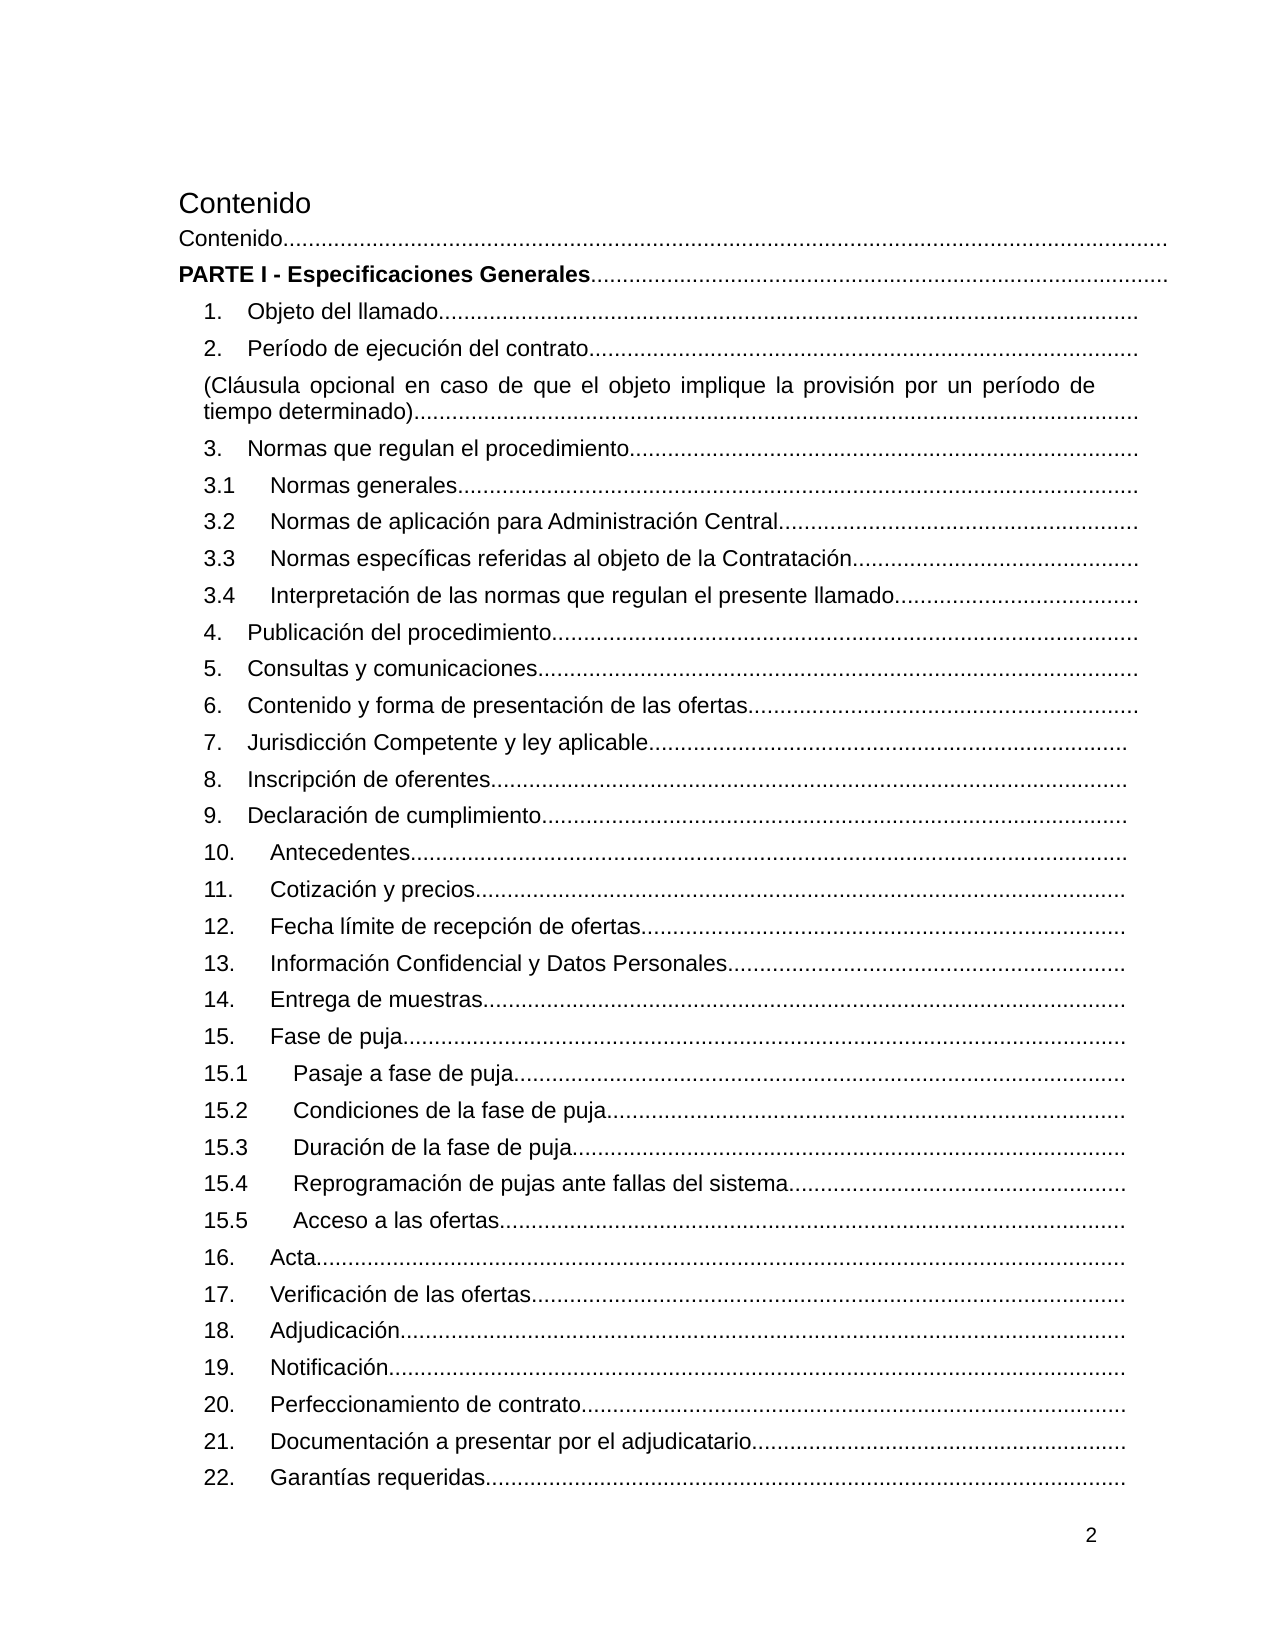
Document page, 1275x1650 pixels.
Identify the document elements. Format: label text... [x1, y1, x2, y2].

text Contenido 2 [178, 224, 1097, 251]
text 12. Fecha límite de recepción de ofertas 12 [203, 913, 1097, 939]
text 15.2 Condiciones de la fase de puja 15 [203, 1097, 1097, 1123]
text 3.4 Interpretación de las normas que regulan el presente llamado 6 [203, 582, 1097, 608]
text 22. Garantías requeridas 19 [203, 1464, 1097, 1491]
text 17. Verificación de las ofertas 17 [203, 1281, 1097, 1307]
text 5. Consultas y comunicaciones 7 [203, 655, 1097, 682]
text 15.1 Pasaje a fase de puja 14 [203, 1060, 1097, 1086]
text 2. Período de ejecución del contrato 4 [203, 335, 1097, 361]
text 21. Documentación a presentar por el adjudicatario 18 [203, 1428, 1097, 1454]
text 18. Adjudicación 17 [203, 1317, 1097, 1344]
text 15.3 Duración de la fase de puja 15 [203, 1133, 1097, 1160]
text 15. Fase de puja 14 [203, 1023, 1097, 1049]
text 11. Cotización y precios 12 [203, 876, 1097, 902]
text 19. Notificación 18 [203, 1354, 1097, 1380]
text (Cláusula opcional en caso de que el objeto implique la provisión por un período de tiempo determinado) 4 [203, 372, 1097, 424]
text 6. Contenido y forma de presentación de las ofertas 8 [203, 692, 1097, 718]
text 7. Jurisdicción Competente y ley aplicable 11 [203, 729, 1097, 755]
text 3.2 Normas de aplicación para Administración Central 6 [203, 508, 1097, 535]
text 3.3 Normas específicas referidas al objeto de la Contratación 6 [203, 545, 1097, 571]
text 3. Normas que regulan el procedimiento 4 [203, 435, 1097, 461]
text PARTE I - Especificaciones Generales 4 [178, 261, 1097, 288]
text 20. Perfeccionamiento de contrato 18 [203, 1391, 1097, 1417]
text 13. Información Confidencial y Datos Personales 12 [203, 949, 1097, 976]
text 1. Objeto del llamado 4 [203, 298, 1097, 324]
text 14. Entrega de muestras 14 [203, 986, 1097, 1013]
text 15.5 Acceso a las ofertas 16 [203, 1207, 1097, 1233]
text 3.1 Normas generales 4 [203, 472, 1097, 498]
text 8. Inscripción de oferentes 11 [203, 766, 1097, 792]
text 9. Declaración de cumplimiento 11 [203, 802, 1097, 829]
text 16. Acta 16 [203, 1244, 1097, 1270]
text 4. Publicación del procedimiento 6 [203, 619, 1097, 645]
text 10. Antecedentes 11 [203, 839, 1097, 866]
text 15.4 Reprogramación de pujas ante fallas del sistema 16 [203, 1170, 1097, 1197]
subtitle Contenido [178, 186, 1097, 219]
